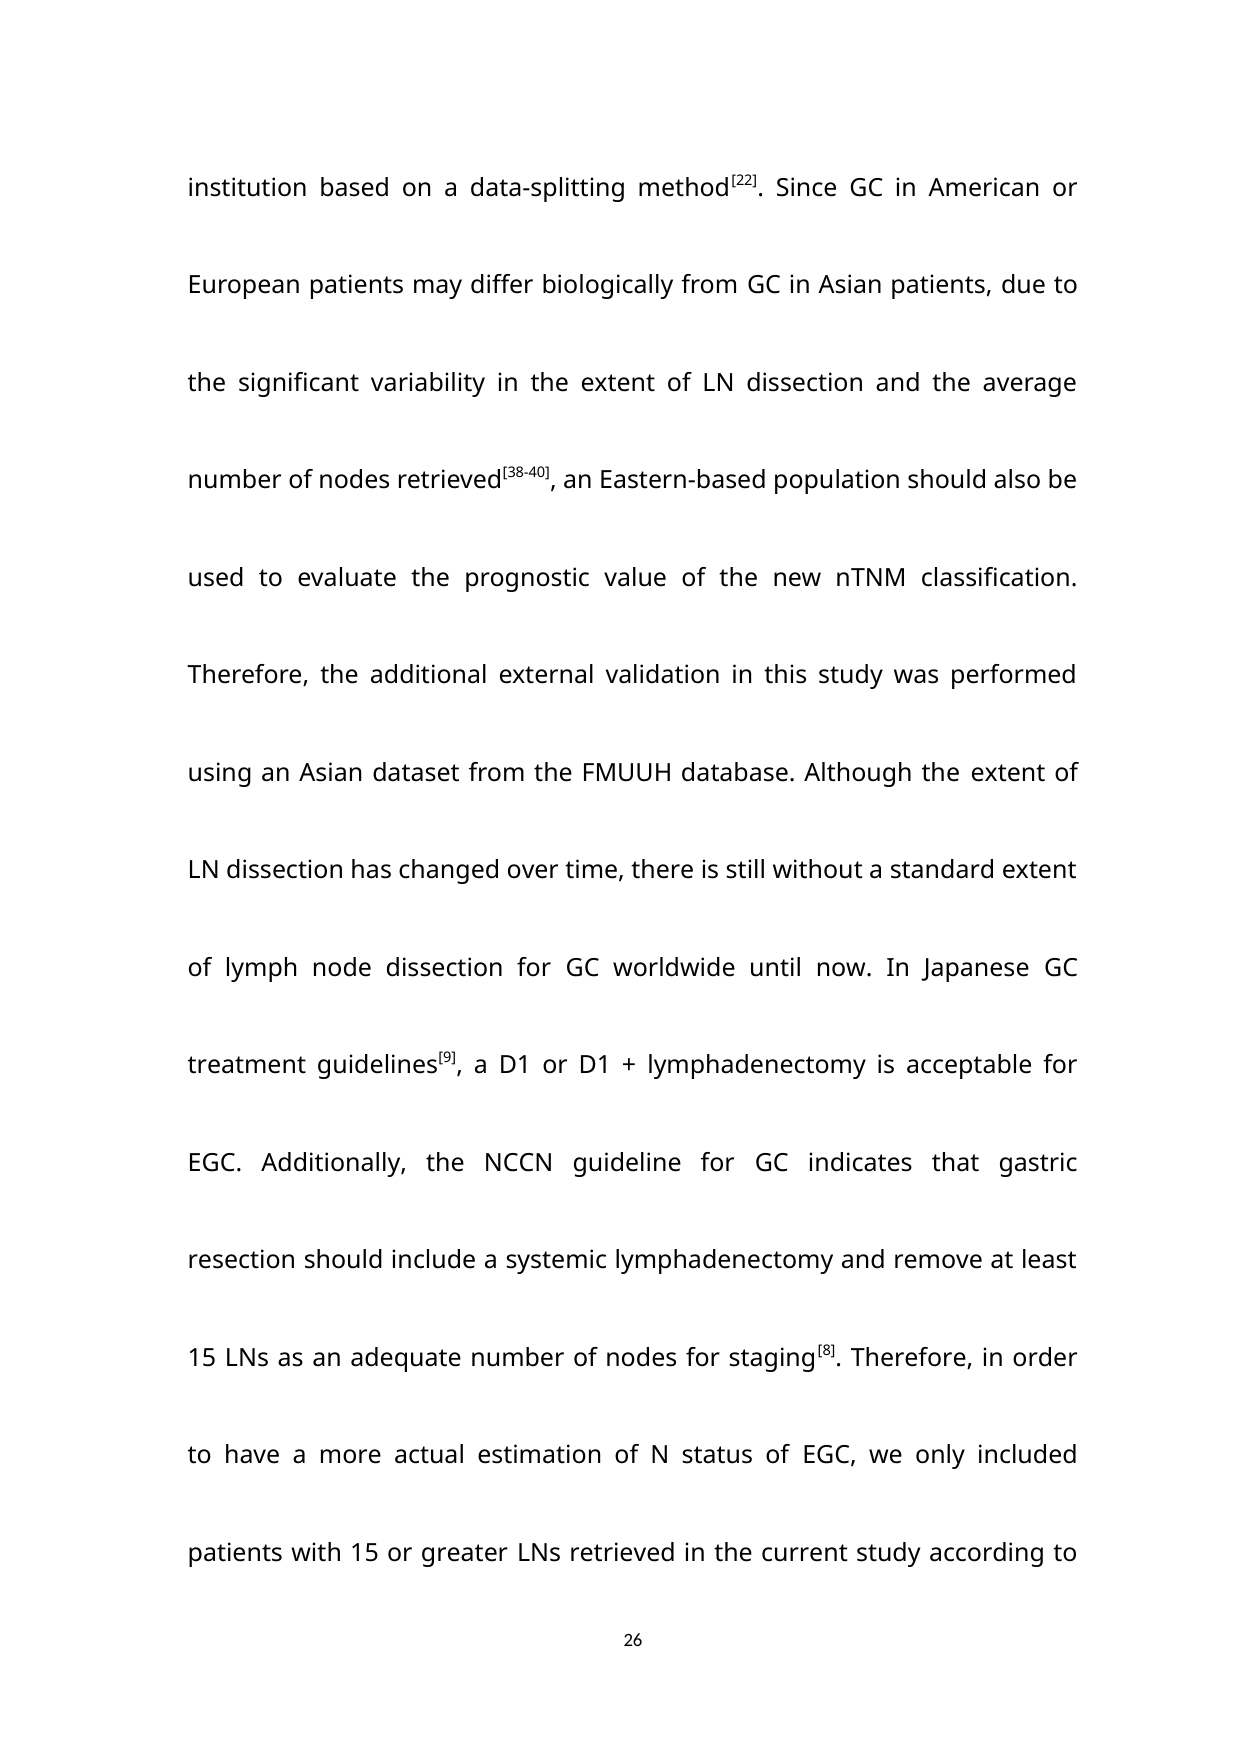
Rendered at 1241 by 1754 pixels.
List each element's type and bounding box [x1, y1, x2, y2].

text [187, 154, 1078, 1584]
